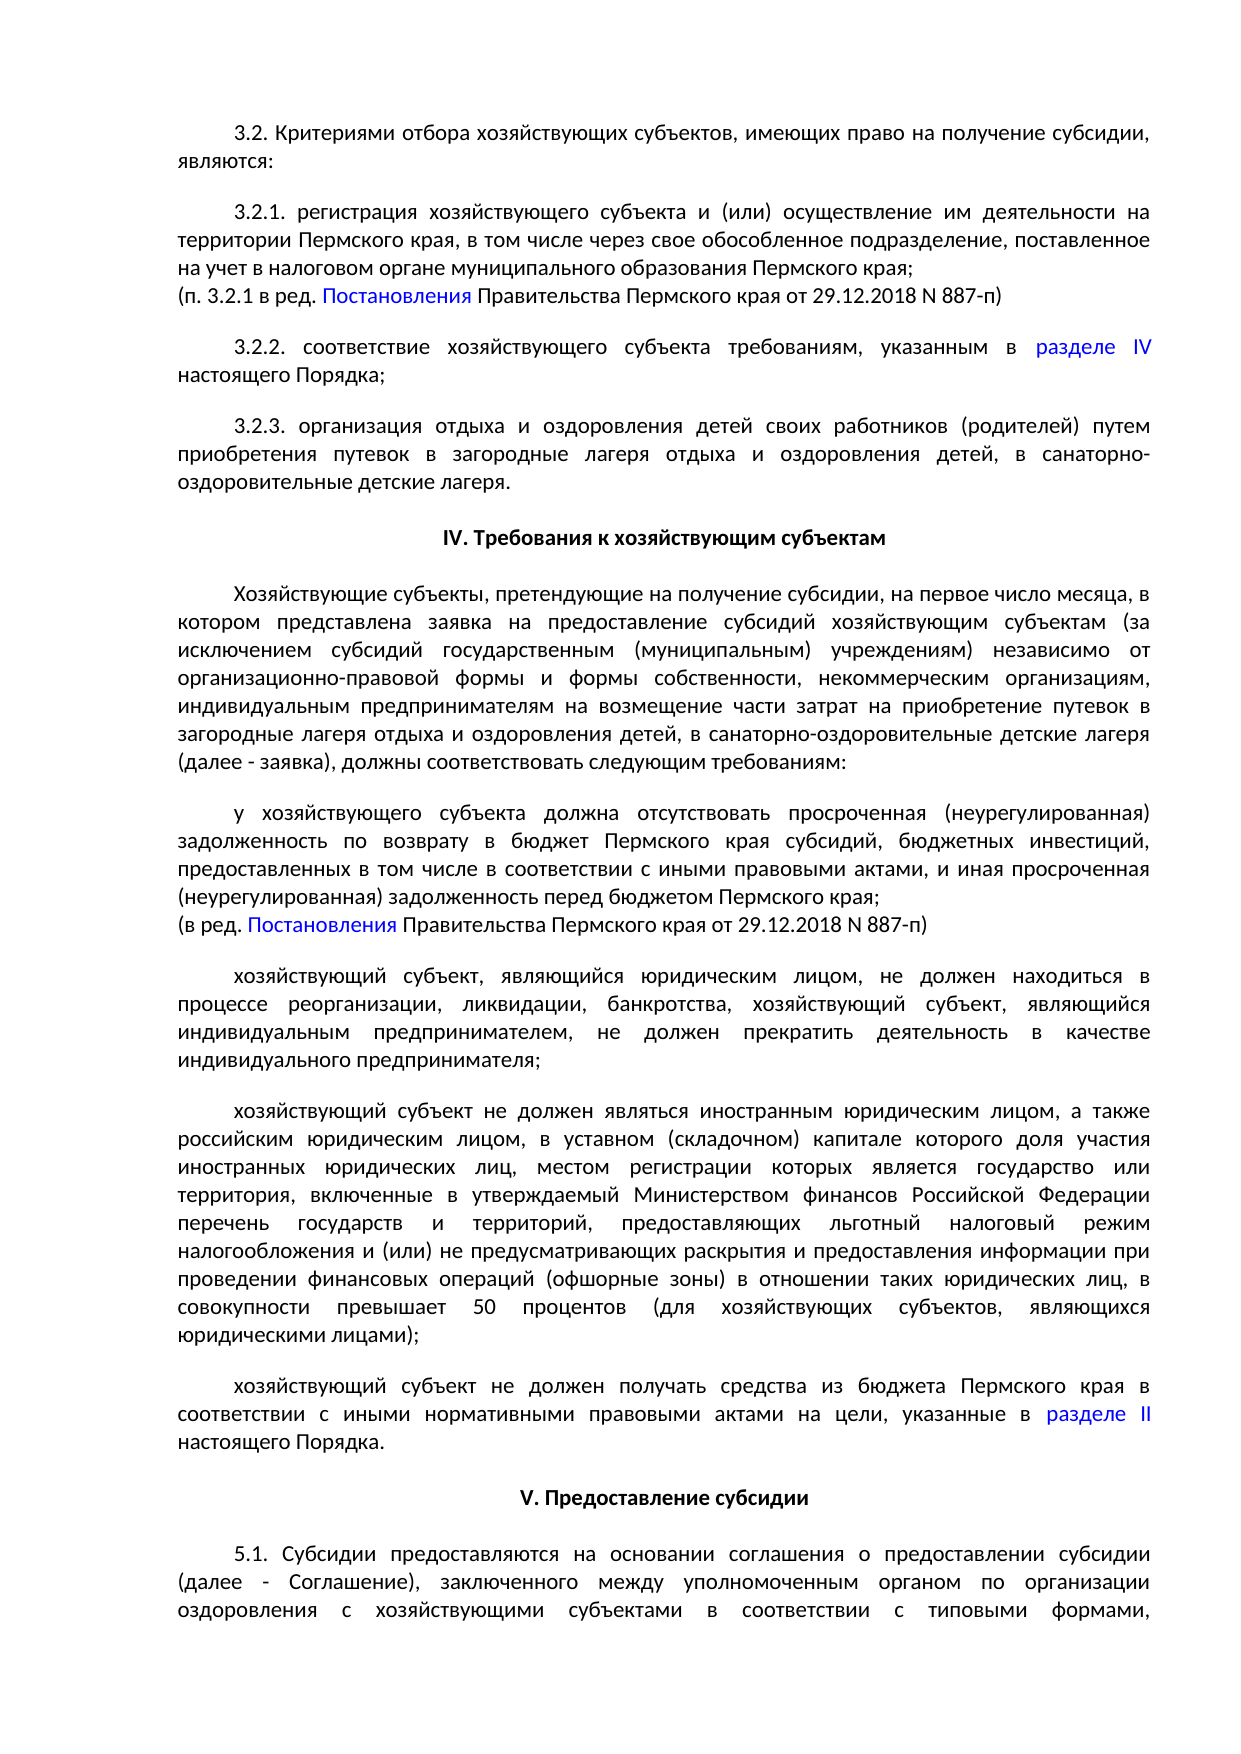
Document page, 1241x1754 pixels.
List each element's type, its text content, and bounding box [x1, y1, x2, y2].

text хозяйствующий субъект не должен являться иностранным юридическим лицом, а также российским юридическим лицом, в уставном (складочном) капитале которого доля участия иностранных юридических лиц, местом регистрации которых является государство или территория, включенные в утверждаемый Министерством финансов Российской Федерации перечень государств и территорий, предоставляющих льготный налоговый режим налогообложения и (или) не предусматривающих раскрытия и предоставления информации при проведении финансовых операций (офшорные зоны) в отношении таких юридических лиц, в совокупности превышает 50 процентов (для хозяйствующих субъектов, являющихся юридическими лицами); [177, 1096, 1152, 1348]
text (в ред. Постановления Правительства Пермского края от 29.12.2018 N 887-п) [177, 910, 1152, 938]
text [177, 1539, 1152, 1623]
text у хозяйствующего субъекта должна отсутствовать просроченная (неурегулированная) задолженность по возврату в бюджет Пермского края субсидий, бюджетных инвестиций, предоставленных в том числе в соответствии с иными правовыми актами, и иная просроченная (неурегулированная) задолженность перед бюджетом Пермского края; [177, 798, 1152, 910]
text 3.2. Критериями отбора хозяйствующих субъектов, имеющих право на получение субсидии, являются: [177, 118, 1152, 174]
title IV. Требования к хозяйствующим субъектам [177, 523, 1152, 551]
text 3.2.1. регистрация хозяйствующего субъекта и (или) осуществление им деятельности на территории Пермского края, в том числе через свое обособленное подразделение, поставленное на учет в налоговом органе муниципального образования Пермского края; [177, 197, 1152, 281]
text хозяйствующий субъект не должен получать средства из бюджета Пермского края в соответствии с иными нормативными правовыми актами на цели, указанные в разделе II настоящего Порядка. [177, 1371, 1152, 1455]
text 3.2.3. организация отдыха и оздоровления детей своих работников (родителей) путем приобретения путевок в загородные лагеря отдыха и оздоровления детей, в санаторно-оздоровительные детские лагеря. [177, 411, 1152, 495]
text хозяйствующий субъект, являющийся юридическим лицом, не должен находиться в процессе реорганизации, ликвидации, банкротства, хозяйствующий субъект, являющийся индивидуальным предпринимателем, не должен прекратить деятельность в качестве индивидуального предпринимателя; [177, 961, 1152, 1073]
title V. Предоставление субсидии [177, 1483, 1152, 1511]
text Хозяйствующие субъекты, претендующие на получение субсидии, на первое число месяца, в котором представлена заявка на предоставление субсидий хозяйствующим субъектам (за исключением субсидий государственным (муниципальным) учреждениям) независимо от организационно-правовой формы и формы собственности, некоммерческим организациям, индивидуальным предпринимателям на возмещение части затрат на приобретение путевок в загородные лагеря отдыха и оздоровления детей, в санаторно-оздоровительные детские лагеря (далее - заявка), должны соответствовать следующим требованиям: [177, 579, 1152, 775]
text 3.2.2. соответствие хозяйствующего субъекта требованиям, указанным в разделе IV настоящего Порядка; [177, 332, 1152, 388]
text (п. 3.2.1 в ред. Постановления Правительства Пермского края от 29.12.2018 N 887-п) [177, 281, 1152, 309]
